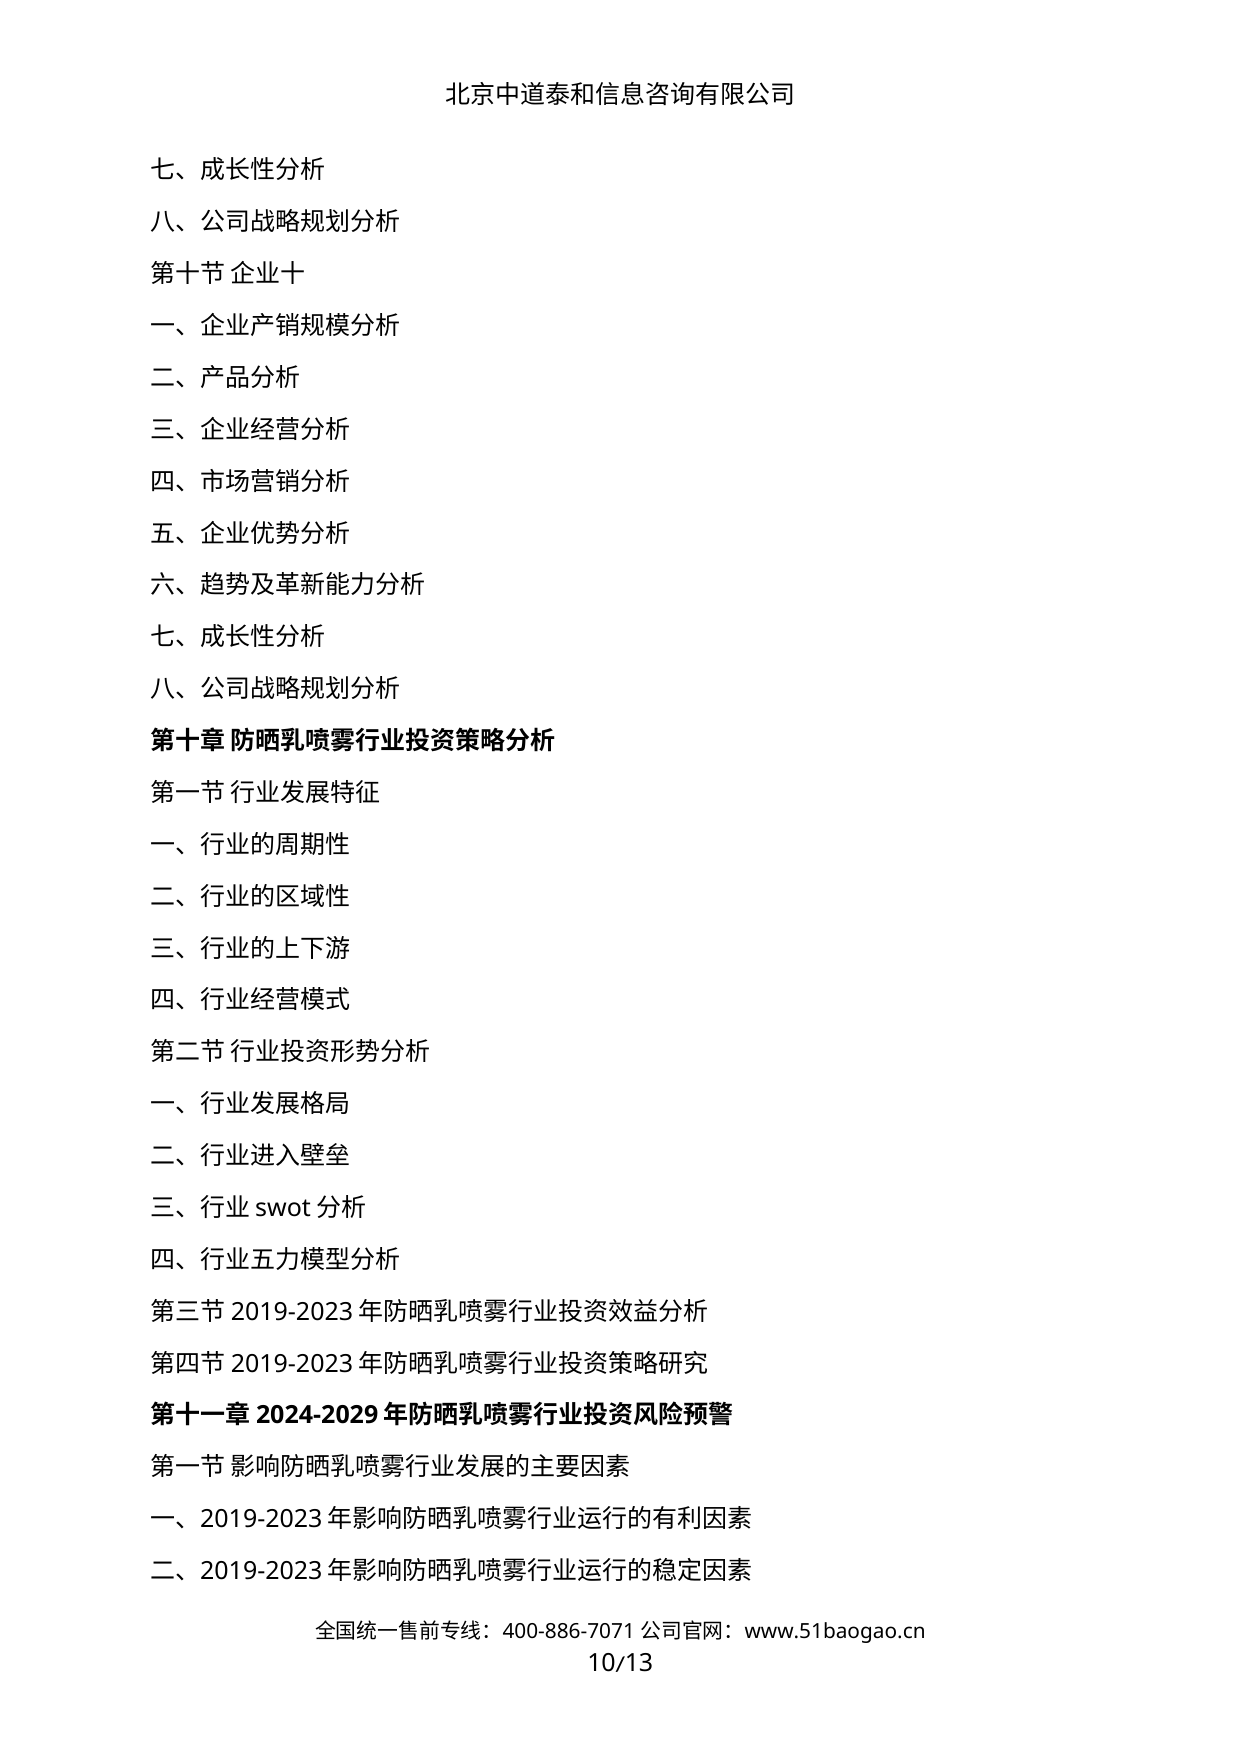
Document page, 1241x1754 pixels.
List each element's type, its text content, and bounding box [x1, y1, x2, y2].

text 第四节 2019-2023年防晒乳喷雾行业投资策略研究 [150, 1343, 1090, 1379]
text 三、行业swot分析 [150, 1187, 1090, 1224]
text 四、行业经营模式 [150, 980, 1090, 1016]
text 三、企业经营分析 [150, 409, 1090, 446]
text 一、行业发展格局 [150, 1084, 1090, 1120]
text 一、2019-2023年影响防晒乳喷雾行业运行的有利因素 [150, 1499, 1090, 1535]
text 三、行业的上下游 [150, 928, 1090, 964]
text 第三节 2019-2023年防晒乳喷雾行业投资效益分析 [150, 1291, 1090, 1327]
text 一、行业的周期性 [150, 824, 1090, 861]
text 二、行业进入壁垒 [150, 1136, 1090, 1172]
text 七、成长性分析 [150, 617, 1090, 653]
text 第一节 影响防晒乳喷雾行业发展的主要因素 [150, 1447, 1090, 1483]
text 第十节 企业十 [150, 254, 1090, 290]
text 第十一章 2024-2029年防晒乳喷雾行业投资风险预警 [150, 1395, 1090, 1431]
text 八、公司战略规划分析 [150, 202, 1090, 238]
text 六、趋势及革新能力分析 [150, 565, 1090, 601]
text 四、市场营销分析 [150, 461, 1090, 497]
text 第十章 防晒乳喷雾行业投资策略分析 [150, 721, 1090, 757]
text 二、2019-2023年影响防晒乳喷雾行业运行的稳定因素 [150, 1551, 1090, 1587]
text 第二节 行业投资形势分析 [150, 1032, 1090, 1068]
text 一、企业产销规模分析 [150, 306, 1090, 342]
text 二、产品分析 [150, 357, 1090, 394]
text 二、行业的区域性 [150, 876, 1090, 912]
text 第一节 行业发展特征 [150, 772, 1090, 809]
text 五、企业优势分析 [150, 513, 1090, 549]
text 八、公司战略规划分析 [150, 669, 1090, 705]
text 四、行业五力模型分析 [150, 1239, 1090, 1276]
text 七、成长性分析 [150, 150, 1090, 186]
